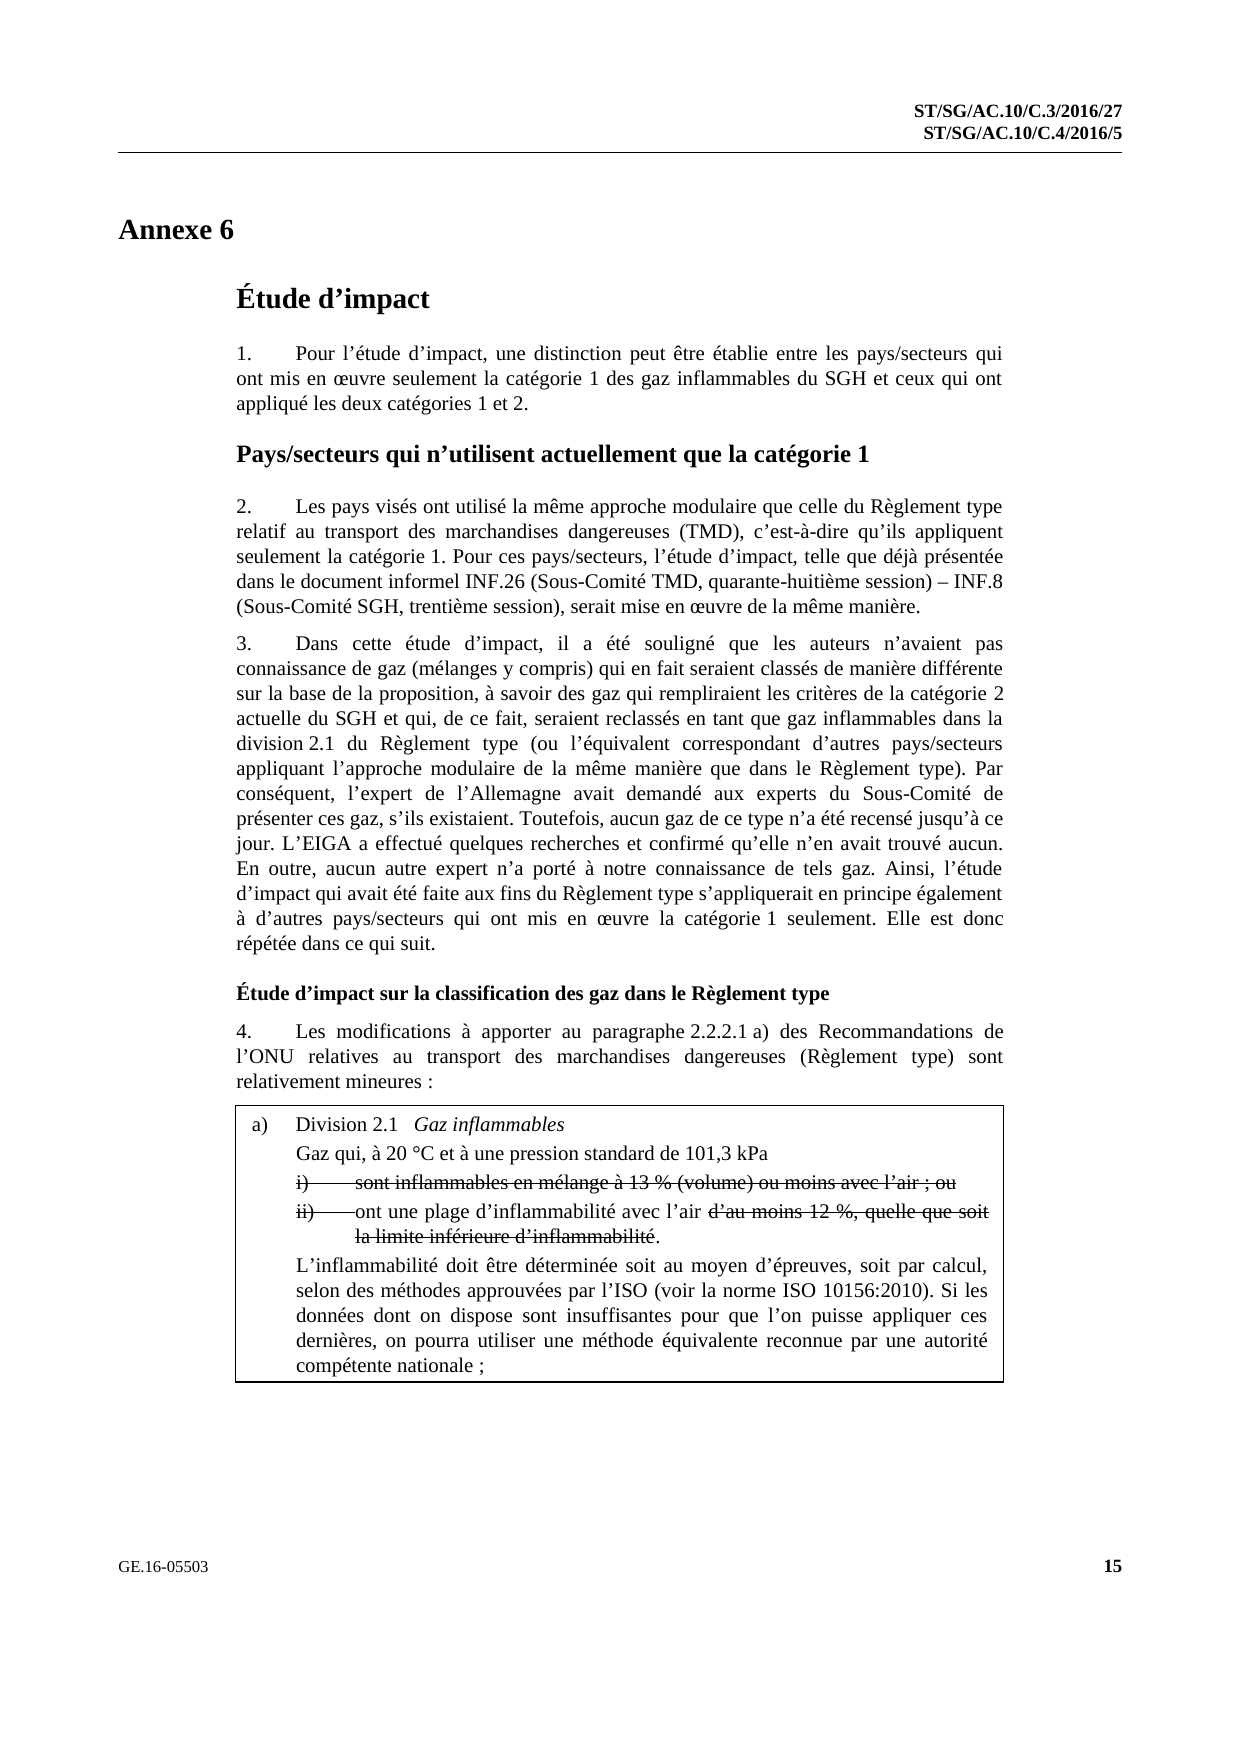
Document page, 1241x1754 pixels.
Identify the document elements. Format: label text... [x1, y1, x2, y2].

table_header a) Division 2.1 Gaz inflammables Gaz qui, à 20 °C et à une pression standard de 101,3 kPa i) sont inflammables en mélange à 13 % (volume) ou moins avec l’air ; ou ii) ont une plage d’inflammabilité avec l’air d’au moins 12 %, quelle que soit la limite inférieure d’inflammabilité. L’inflammabilité doit être déterminée soit au moyen d’épreuves, soit par calcul, selon des méthodes approuvées par l’ISO (voir la norme ISO 10156:2010). Si les données dont on dispose sont insuffisantes pour que l’on puisse appliquer ces dernières, on pourra utiliser une méthode équivalente reconnue par une autorité compétente nationale ; [236, 1106, 1003, 1381]
text Annexe 6 [118, 215, 1004, 246]
text 2. Les pays visés ont utilisé la même approche modulaire que celle du Règlement type relatif au transport des marchandises dangereuses (TMD), c’est-à-dire qu’ils appliquent seulement la catégorie 1. Pour ces pays/secteurs, l’étude d’impact, telle que déjà présentée dans le document informel INF.26 (Sous-Comité TMD, quarante-huitième session) – INF.8 (Sous-Comité SGH, trentième session), serait mise en œuvre de la même manière. [236, 493, 1004, 618]
text Étude d’impact sur la classification des gaz dans le Règlement type [118, 980, 1004, 1005]
text 1. Pour l’étude d’impact, une distinction peut être établie entre les pays/secteurs qui ont mis en œuvre seulement la catégorie 1 des gaz inflammables du SGH et ceux qui ont appliqué les deux catégories 1 et 2. [236, 340, 1004, 415]
text Pays/secteurs qui n’utilisent actuellement que la catégorie 1 [118, 440, 1004, 468]
text 3. Dans cette étude d’impact, il a été souligné que les auteurs n’avaient pas connaissance de gaz (mélanges y compris) qui en fait seraient classés de manière différente sur la base de la proposition, à savoir des gaz qui rempliraient les critères de la catégorie 2 actuelle du SGH et qui, de ce fait, seraient reclassés en tant que gaz inflammables dans la division 2.1 du Règlement type (ou l’équivalent correspondant d’autres pays/secteurs appliquant l’approche modulaire de la même manière que dans le Règlement type). Par conséquent, l’expert de l’Allemagne avait demandé aux experts du Sous-Comité de présenter ces gaz, s’ils existaient. Toutefois, aucun gaz de ce type n’a été recensé jusqu’à ce jour. L’EIGA a effectué quelques recherches et confirmé qu’elle n’en avait trouvé aucun. En outre, aucun autre expert n’a porté à notre connaissance de tels gaz. Ainsi, l’étude d’impact qui avait été faite aux fins du Règlement type s’appliquerait en principe également à d’autres pays/secteurs qui ont mis en œuvre la catégorie 1 seulement. Elle est donc répétée dans ce qui suit. [236, 630, 1004, 955]
text Étude d’impact [118, 283, 1004, 315]
text 4. Les modifications à apporter au paragraphe 2.2.2.1 a) des Recommandations de l’ONU relatives au transport des marchandises dangereuses (Règlement type) sont relativement mineures : [236, 1018, 1004, 1093]
